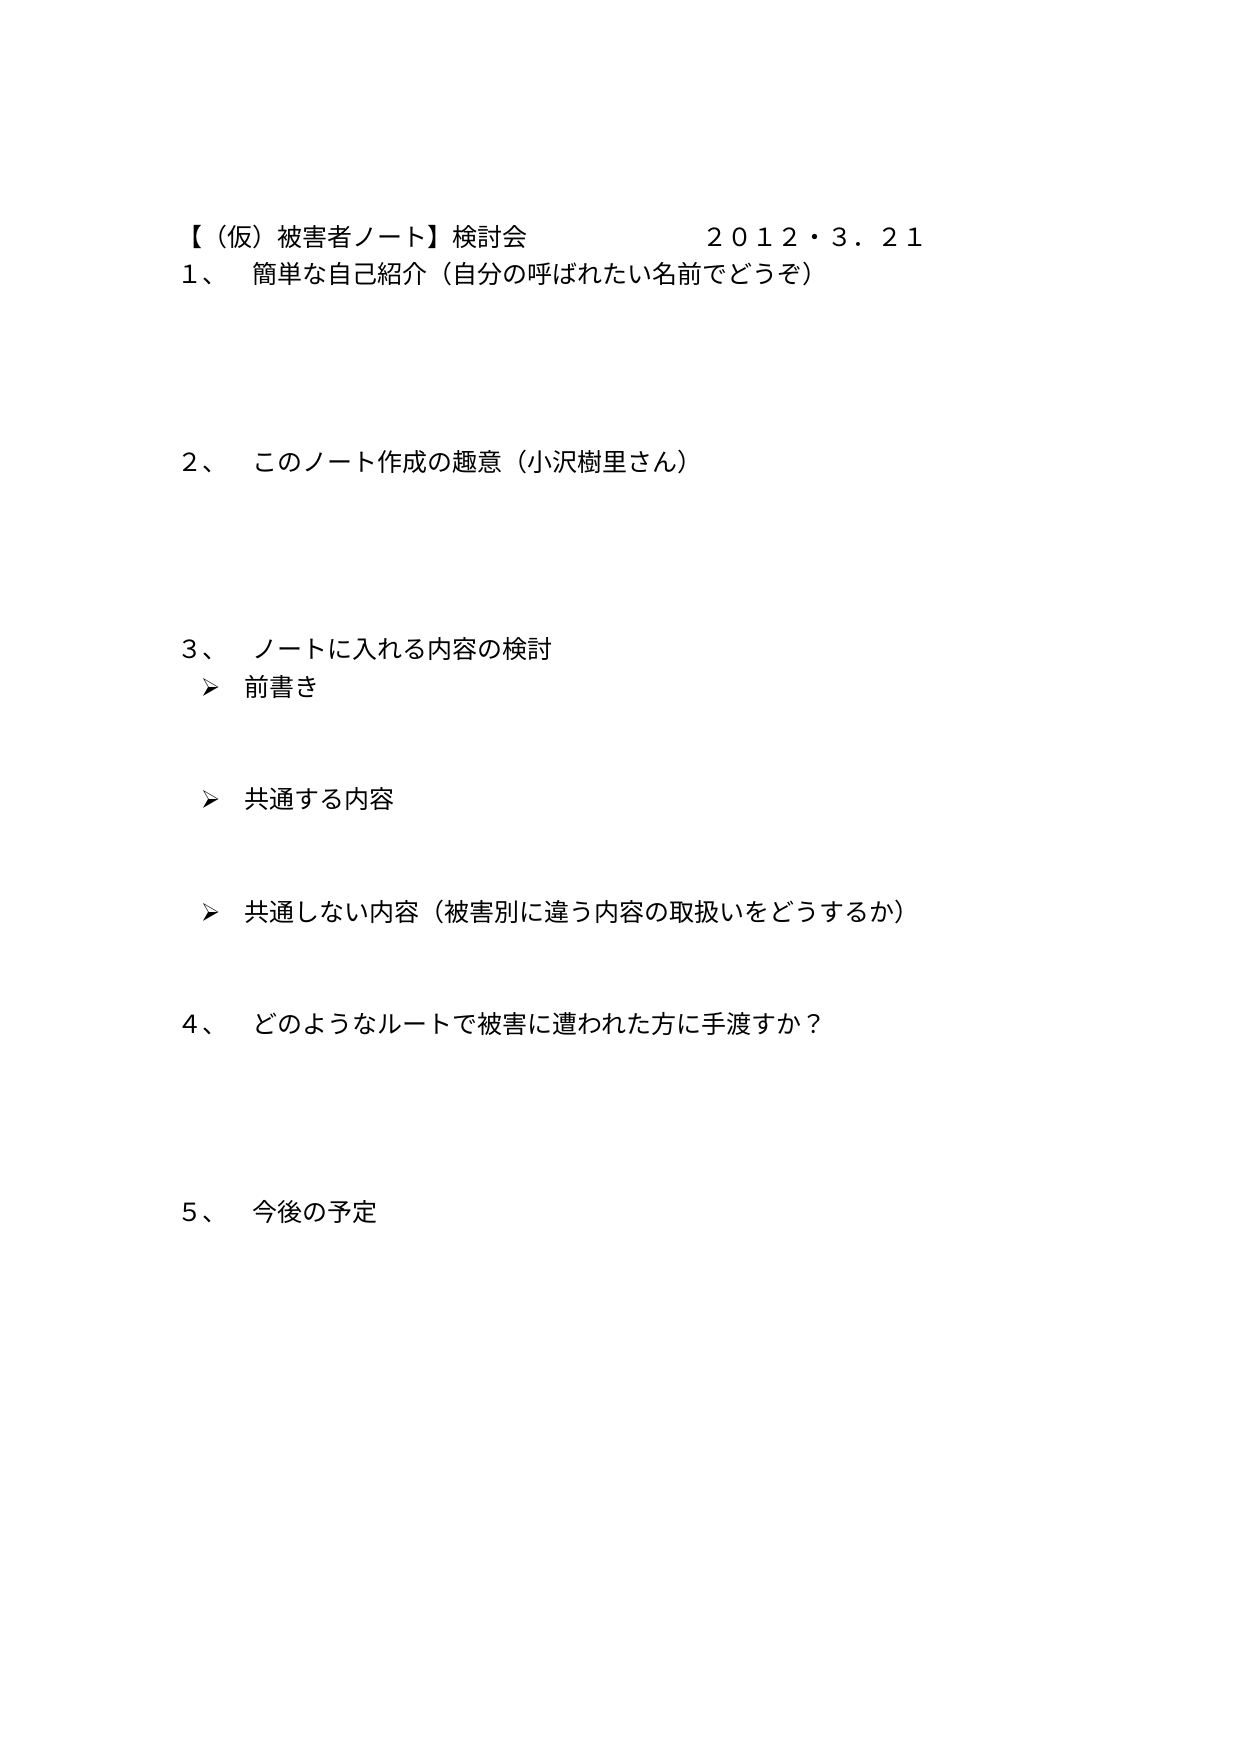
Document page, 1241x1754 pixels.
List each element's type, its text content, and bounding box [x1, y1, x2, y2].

text 【（仮）被害者ノート】検討会 ２０１２・３．２１ [177, 217, 1063, 254]
list 前書き [201, 667, 1063, 704]
list 共通する内容 [201, 779, 1063, 817]
list 共通しない内容（被害別に違う内容の取扱いをどうするか） [201, 892, 1063, 929]
list 簡単な自己紹介（自分の呼ばれたい名前でどうぞ） [177, 254, 1063, 292]
list このノート作成の趣意（小沢樹里さん） [177, 442, 1063, 479]
list どのようなルートで被害に遭われた方に手渡すか？ [177, 1004, 1063, 1042]
list 今後の予定 [177, 1192, 1063, 1229]
list ノートに入れる内容の検討 [177, 629, 1063, 667]
